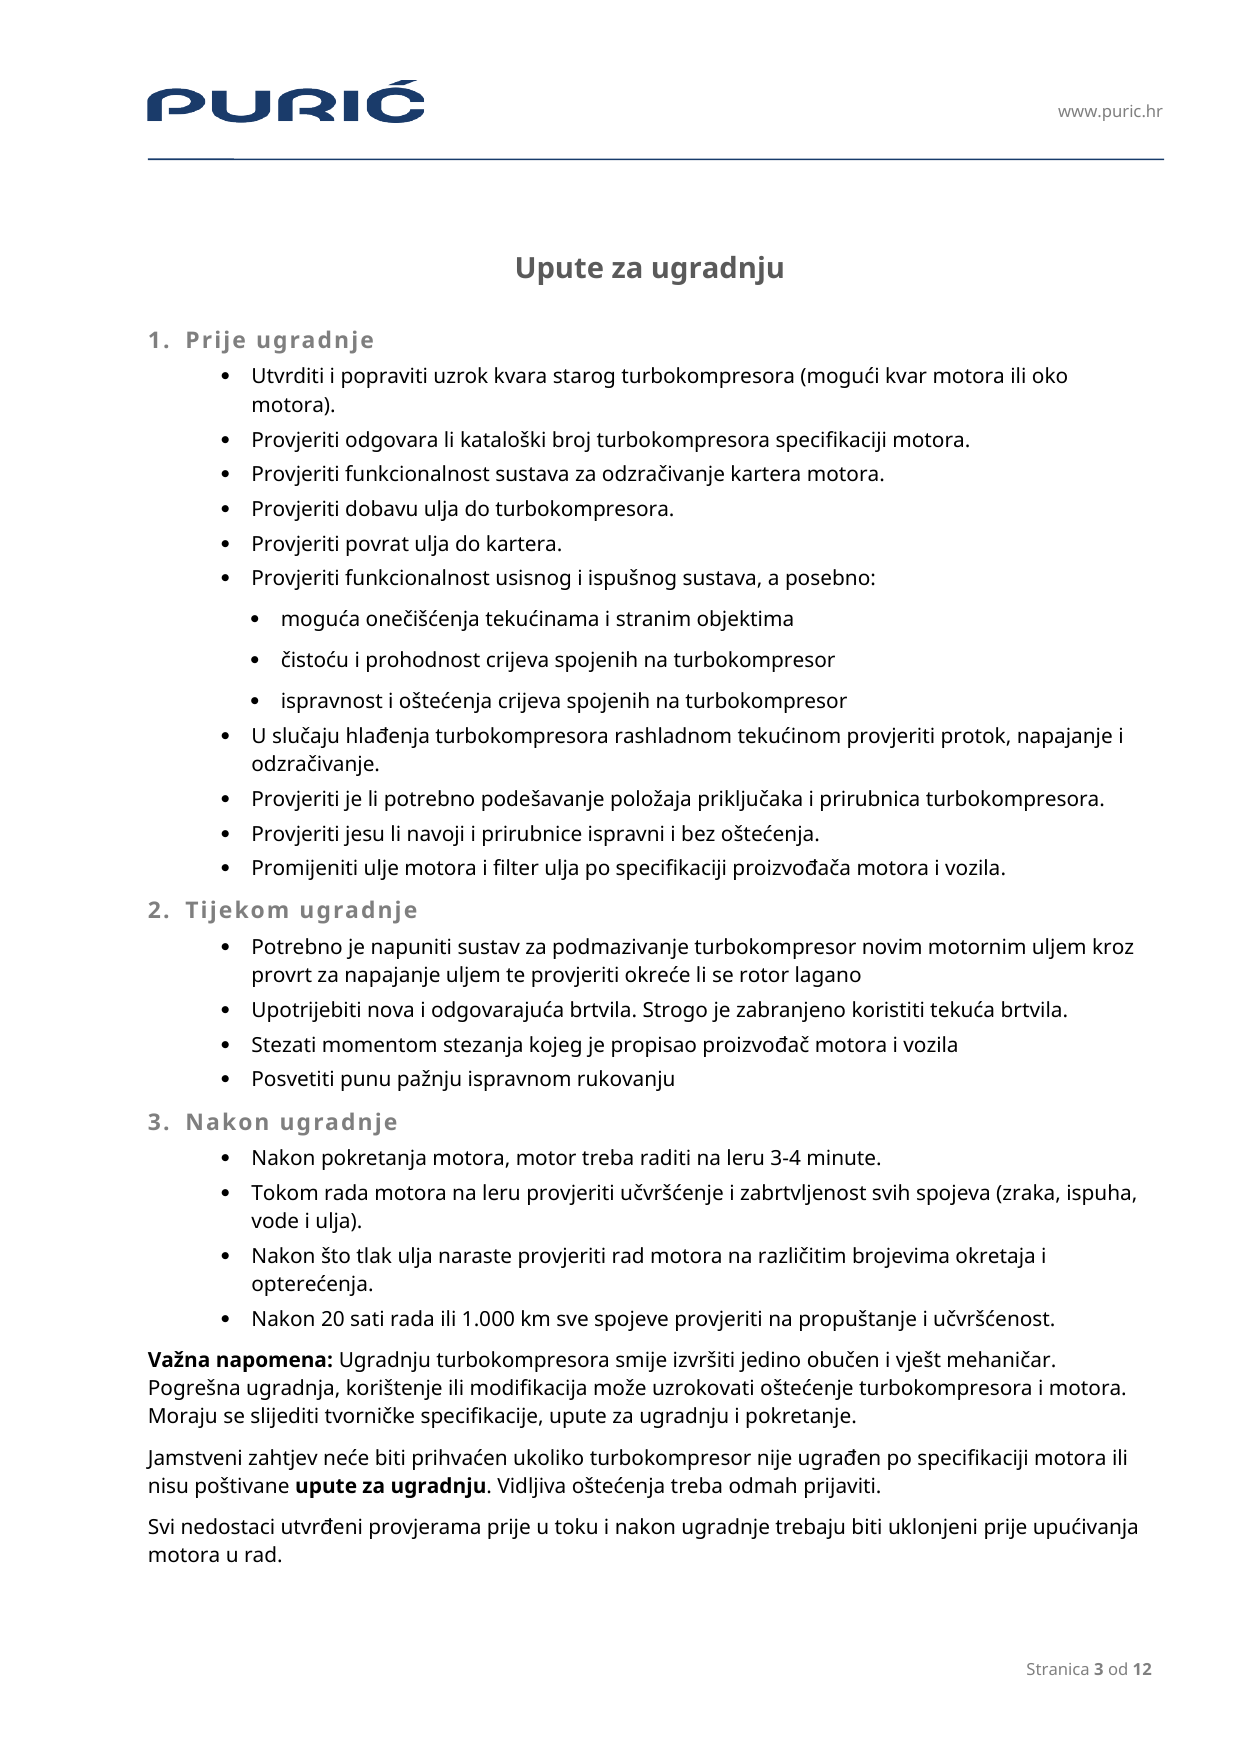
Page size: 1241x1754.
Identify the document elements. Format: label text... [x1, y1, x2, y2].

text Promijeniti ulje motora i filter ulja po specifikaciji proizvođača motora i vozila. [222, 853, 1152, 882]
text Važna napomena: Ugradnju turbokompresora smije izvršiti jedino obučen i vješt mehaničar. Pogrešna ugradnja, korištenje ili modifikacija može uzrokovati oštećenje turbokompresora i motora. Moraju se slijediti tvorničke specifikacije, upute za ugradnju i pokretanje. [148, 1345, 1152, 1430]
list Prije ugradnje [148, 324, 1152, 355]
text Provjeriti povrat ulja do kartera. [222, 529, 1152, 557]
text Upute za ugradnju [148, 247, 1152, 287]
text Nakon što tlak ulja naraste provjeriti rad motora na različitim brojevima okretaja i opterećenja. [222, 1241, 1152, 1298]
text Posvetiti punu pažnju ispravnom rukovanju [222, 1064, 1152, 1093]
text Upotrijebiti nova i odgovarajuća brtvila. Strogo je zabranjeno koristiti tekuća brtvila. [222, 995, 1152, 1023]
text Svi nedostaci utvrđeni provjerama prije u toku i nakon ugradnje trebaju biti uklonjeni prije upućivanja motora u rad. [148, 1512, 1152, 1569]
text Provjeriti je li potrebno podešavanje položaja priključaka i prirubnica turbokompresora. [222, 784, 1152, 813]
text Provjeriti funkcionalnost usisnog i ispušnog sustava, a posebno: [222, 563, 1152, 592]
text Stezati momentom stezanja kojeg je propisao proizvođač motora i vozila [222, 1030, 1152, 1058]
text Utvrditi i popraviti uzrok kvara starog turbokompresora (mogući kvar motora ili oko motora). [222, 362, 1152, 418]
text Jamstveni zahtjev neće biti prihvaćen ukoliko turbokompresor nije ugrađen po specifikaciji motora ili nisu poštivane upute za ugradnju. Vidljiva oštećenja treba odmah prijaviti. [148, 1443, 1152, 1499]
text Provjeriti jesu li navoji i prirubnice ispravni i bez oštećenja. [222, 819, 1152, 847]
picture [147, 80, 425, 123]
text čistoću i prohodnost crijeva spojenih na turbokompresor [251, 645, 1152, 674]
text Nakon pokretanja motora, motor treba raditi na leru 3-4 minute. [222, 1143, 1152, 1171]
text Tokom rada motora na leru provjeriti učvršćenje i zabrtvljenost svih spojeva (zraka, ispuha, vode i ulja). [222, 1178, 1152, 1234]
text ispravnost i oštećenja crijeva spojenih na turbokompresor [251, 686, 1152, 715]
text Provjeriti dobavu ulja do turbokompresora. [222, 494, 1152, 523]
text moguća onečišćenja tekućinama i stranim objektima [251, 604, 1152, 633]
text Provjeriti funkcionalnost sustava za odzračivanje kartera motora. [222, 459, 1152, 488]
text Potrebno je napuniti sustav za podmazivanje turbokompresor novim motornim uljem kroz provrt za napajanje uljem te provjeriti okreće li se rotor lagano [222, 932, 1152, 989]
text Nakon 20 sati rada ili 1.000 km sve spojeve provjeriti na propuštanje i učvršćenost. [222, 1304, 1152, 1332]
text Nakon ugradnje [148, 1105, 1152, 1137]
text U slučaju hlađenja turbokompresora rashladnom tekućinom provjeriti protok, napajanje i odzračivanje. [222, 721, 1152, 778]
text Tijekom ugradnje [148, 894, 1152, 926]
text Provjeriti odgovara li kataloški broj turbokompresora specifikaciji motora. [222, 425, 1152, 453]
